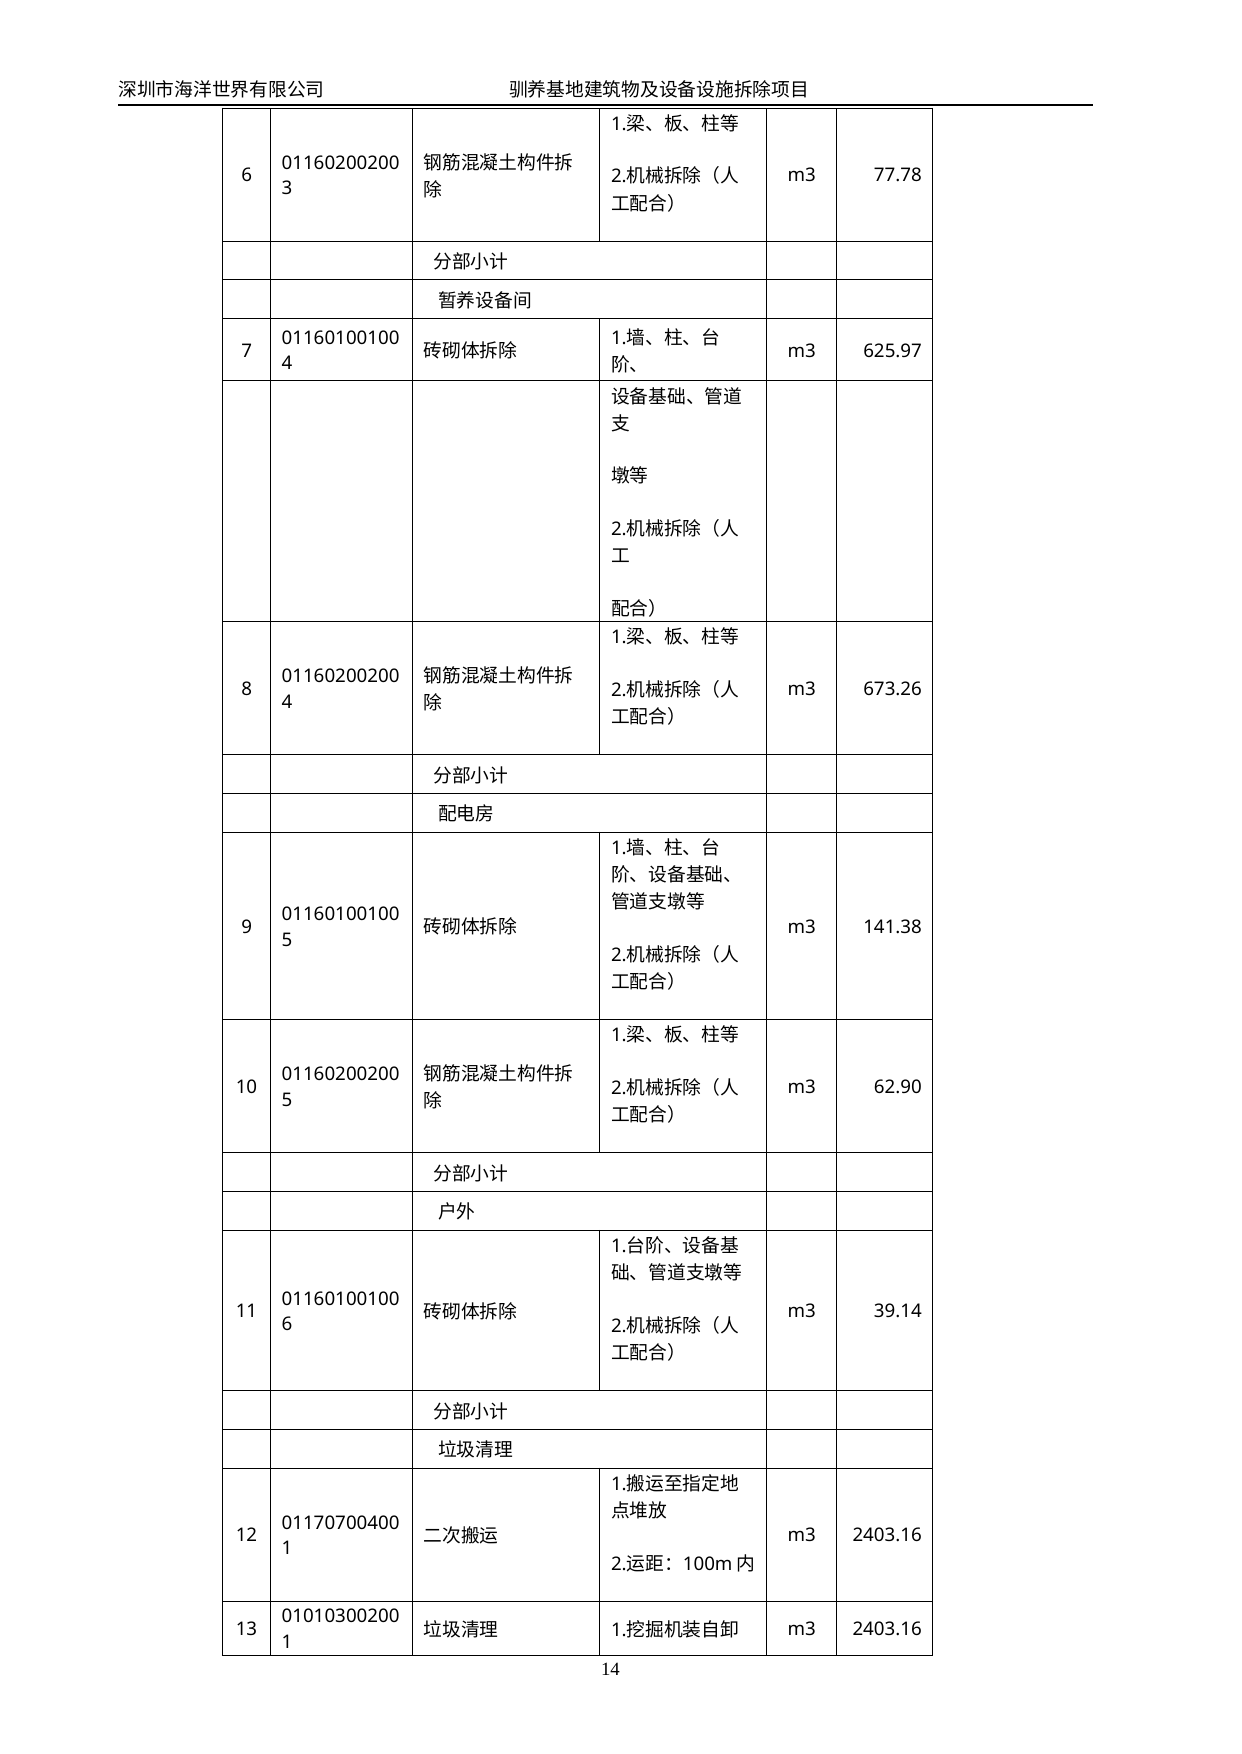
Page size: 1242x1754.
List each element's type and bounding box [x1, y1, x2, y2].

table_cell [221, 106, 1004, 1657]
